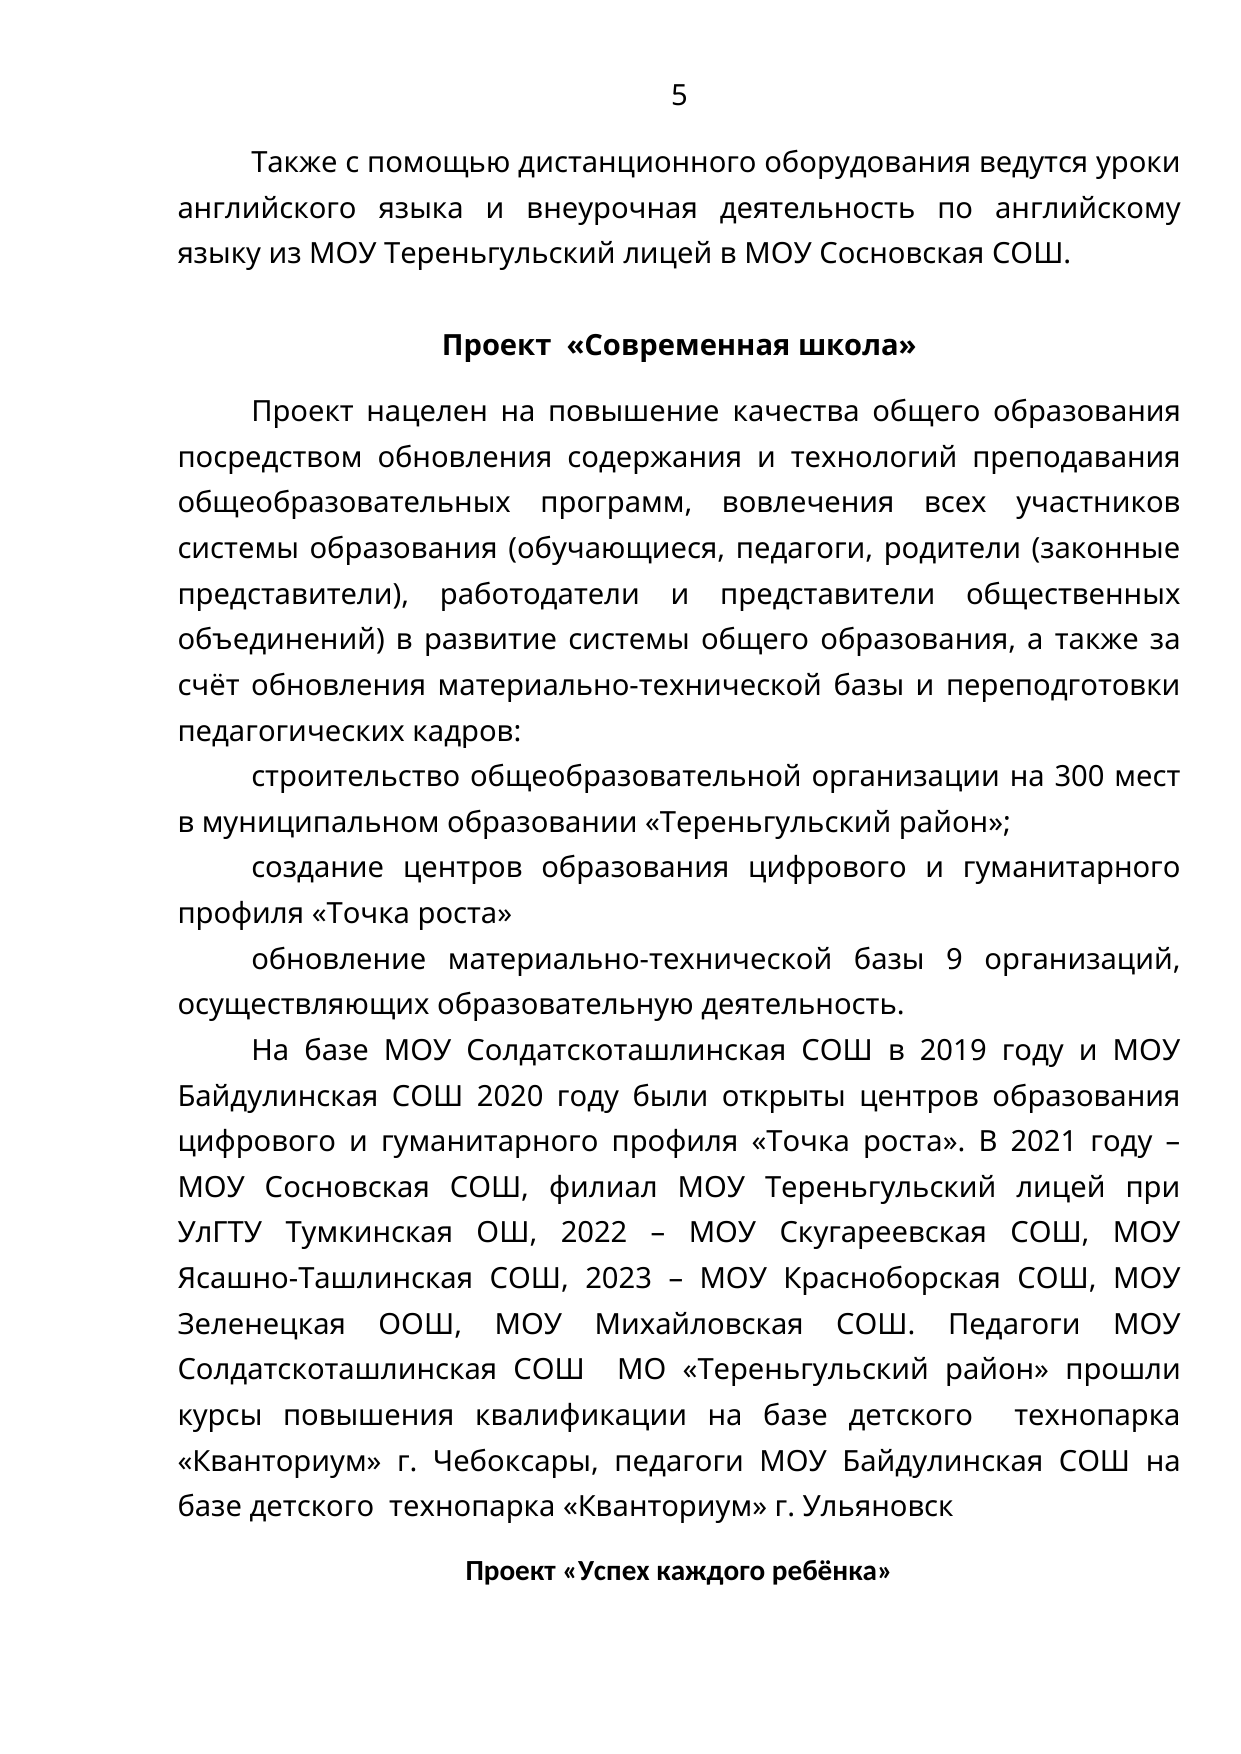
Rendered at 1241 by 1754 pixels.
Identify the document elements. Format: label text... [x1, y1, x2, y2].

text Проект нацелен на повышение качества общего образования посредством обновления содержания и технологий преподавания общеобразовательных программ, вовлечения всех участников системы образования (обучающиеся, педагоги, родители (законные представители), работодатели и представители общественных объединений) в развитие системы общего образования, а также за счёт обновления материально-технической базы и переподготовки педагогических кадров: [177, 391, 1181, 749]
text строительство общеобразовательной организации на 300 мест в муниципальном образовании «Тереньгульский район»; [177, 756, 1181, 841]
text На базе МОУ Солдатскоташлинская СОШ в 2019 году и МОУ Байдулинская СОШ 2020 году были открыты центров образования цифрового и гуманитарного профиля «Точка роста». В 2021 году – МОУ Сосновская СОШ, филиал МОУ Тереньгульский лицей при УлГТУ Тумкинская ОШ, 2022 – МОУ Скугареевская СОШ, МОУ Ясашно-Ташлинская СОШ, 2023 – МОУ Красноборская СОШ, МОУ Зеленецкая ООШ, МОУ Михайловская СОШ. Педагоги МОУ Солдатскоташлинская СОШ МО «Тереньгульский район» прошли курсы повышения квалификации на базе детского технопарка «Кванториум» г. Чебоксары, педагоги МОУ Байдулинская СОШ на базе детского технопарка «Кванториум» г. Ульяновск [177, 1029, 1181, 1525]
text Проект «Успех каждого ребёнка» [177, 1552, 1181, 1588]
text создание центров образования цифрового и гуманитарного профиля «Точка роста» [177, 847, 1181, 932]
text обновление материально-технической базы 9 организаций, осуществляющих образовательную деятельность. [177, 938, 1181, 1023]
text Проект «Современная школа» [177, 324, 1181, 364]
text Также с помощью дистанционного оборудования ведутся уроки английского языка и внеурочная деятельность по английскому языку из МОУ Тереньгульский лицей в МОУ Сосновская СОШ. [177, 142, 1181, 272]
